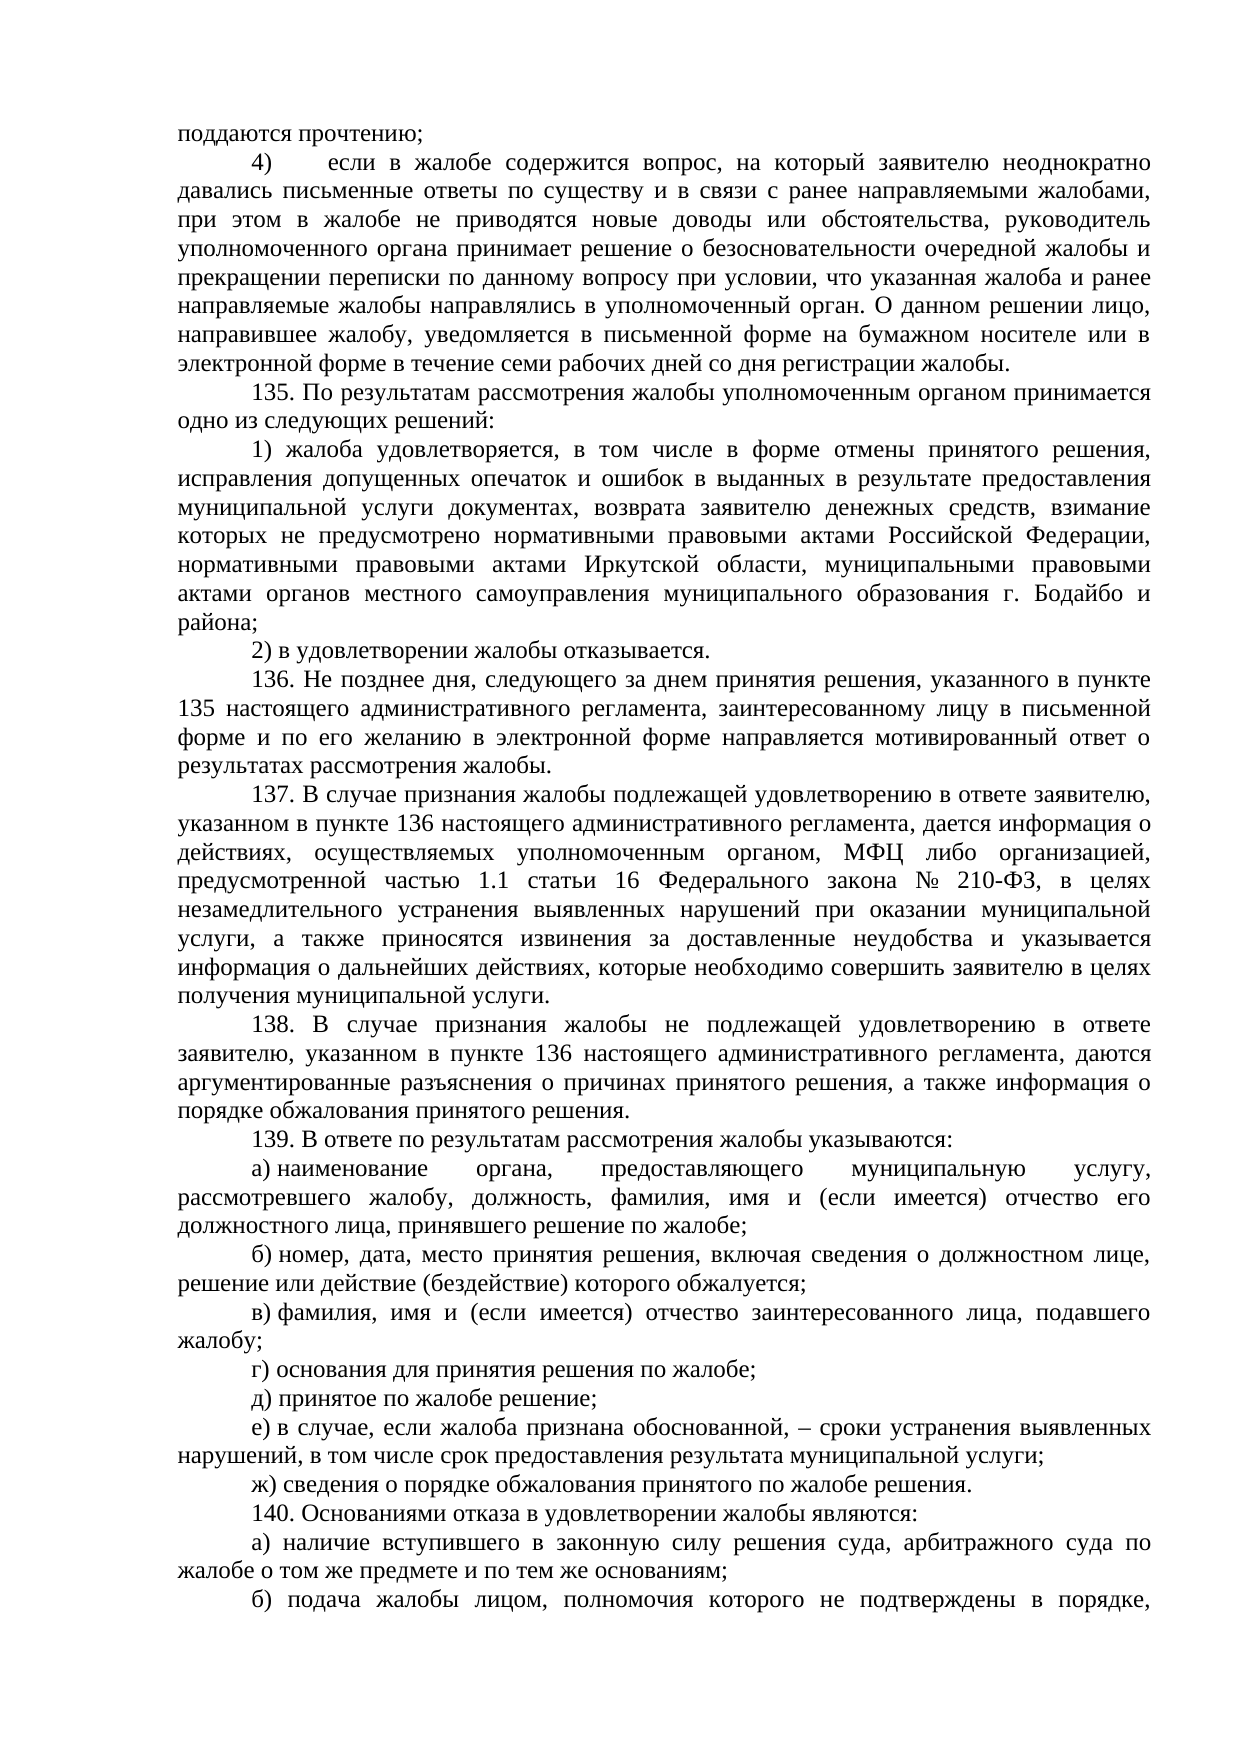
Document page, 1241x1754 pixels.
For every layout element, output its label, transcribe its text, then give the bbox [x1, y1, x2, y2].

text а) наименование органа, предоставляющего муниципальную услугу, рассмотревшего жалобу, должность, фамилия, имя и (если имеется) отчество его должностного лица, принявшего решение по жалобе; [177, 1153, 1152, 1239]
text е) в случае, если жалоба признана обоснованной, – сроки устранения выявленных нарушений, в том числе срок предоставления результата муниципальной услуги; [177, 1412, 1152, 1469]
text 2) в удовлетворении жалобы отказывается. [177, 636, 1152, 664]
text 135. По результатам рассмотрения жалобы уполномоченным органом принимается одно из следующих решений: [177, 377, 1152, 434]
text б) номер, дата, место принятия решения, включая сведения о должностном лице, решение или действие (бездействие) которого обжалуется; [177, 1239, 1152, 1297]
text ж) сведения о порядке обжалования принятого по жалобе решения. [177, 1469, 1152, 1498]
text 139. В ответе по результатам рассмотрения жалобы указываются: [177, 1124, 1152, 1153]
text 136. Не позднее дня, следующего за днем принятия решения, указанного в пункте 135 настоящего административного регламента, заинтересованному лицу в письменной форме и по его желанию в электронной форме направляется мотивированный ответ о результатах рассмотрения жалобы. [177, 664, 1152, 779]
text д) принятое по жалобе решение; [177, 1383, 1152, 1412]
text 137. В случае признания жалобы подлежащей удовлетворению в ответе заявителю, указанном в пункте 136 настоящего административного регламента, дается информация о действиях, осуществляемых уполномоченным органом, МФЦ либо организацией, предусмотренной частью 1.1 статьи 16 Федерального закона № 210-ФЗ, в целях незамедлительного устранения выявленных нарушений при оказании муниципальной услуги, а также приносятся извинения за доставленные неудобства и указывается информация о дальнейших действиях, которые необходимо совершить заявителю в целях получения муниципальной услуги. [177, 779, 1152, 1009]
text 4) если в жалобе содержится вопрос, на который заявителю неоднократно давались письменные ответы по существу и в связи с ранее направляемыми жалобами, при этом в жалобе не приводятся новые доводы или обстоятельства, руководитель уполномоченного органа принимает решение о безосновательности очередной жалобы и прекращении переписки по данному вопросу при условии, что указанная жалоба и ранее направляемые жалобы направлялись в уполномоченный орган. О данном решении лицо, направившее жалобу, уведомляется в письменной форме на бумажном носителе или в электронной форме в течение семи рабочих дней со дня регистрации жалобы. [177, 147, 1152, 377]
text 1) жалоба удовлетворяется, в том числе в форме отмены принятого решения, исправления допущенных опечаток и ошибок в выданных в результате предоставления муниципальной услуги документах, возврата заявителю денежных средств, взимание которых не предусмотрено нормативными правовыми актами Российской Федерации, нормативными правовыми актами Иркутской области, муниципальными правовыми актами органов местного самоуправления муниципального образования г. Бодайбо и района; [177, 434, 1152, 636]
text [177, 118, 1152, 147]
text г) основания для принятия решения по жалобе; [177, 1354, 1152, 1383]
text 138. В случае признания жалобы не подлежащей удовлетворению в ответе заявителю, указанном в пункте 136 настоящего административного регламента, даются аргументированные разъяснения о причинах принятого решения, а также информация о порядке обжалования принятого решения. [177, 1009, 1152, 1124]
text а) наличие вступившего в законную силу решения суда, арбитражного суда по жалобе о том же предмете и по тем же основаниям; [177, 1527, 1152, 1584]
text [177, 1584, 1152, 1613]
text 140. Основаниями отказа в удовлетворении жалобы являются: [177, 1498, 1152, 1527]
text в) фамилия, имя и (если имеется) отчество заинтересованного лица, подавшего жалобу; [177, 1297, 1152, 1354]
